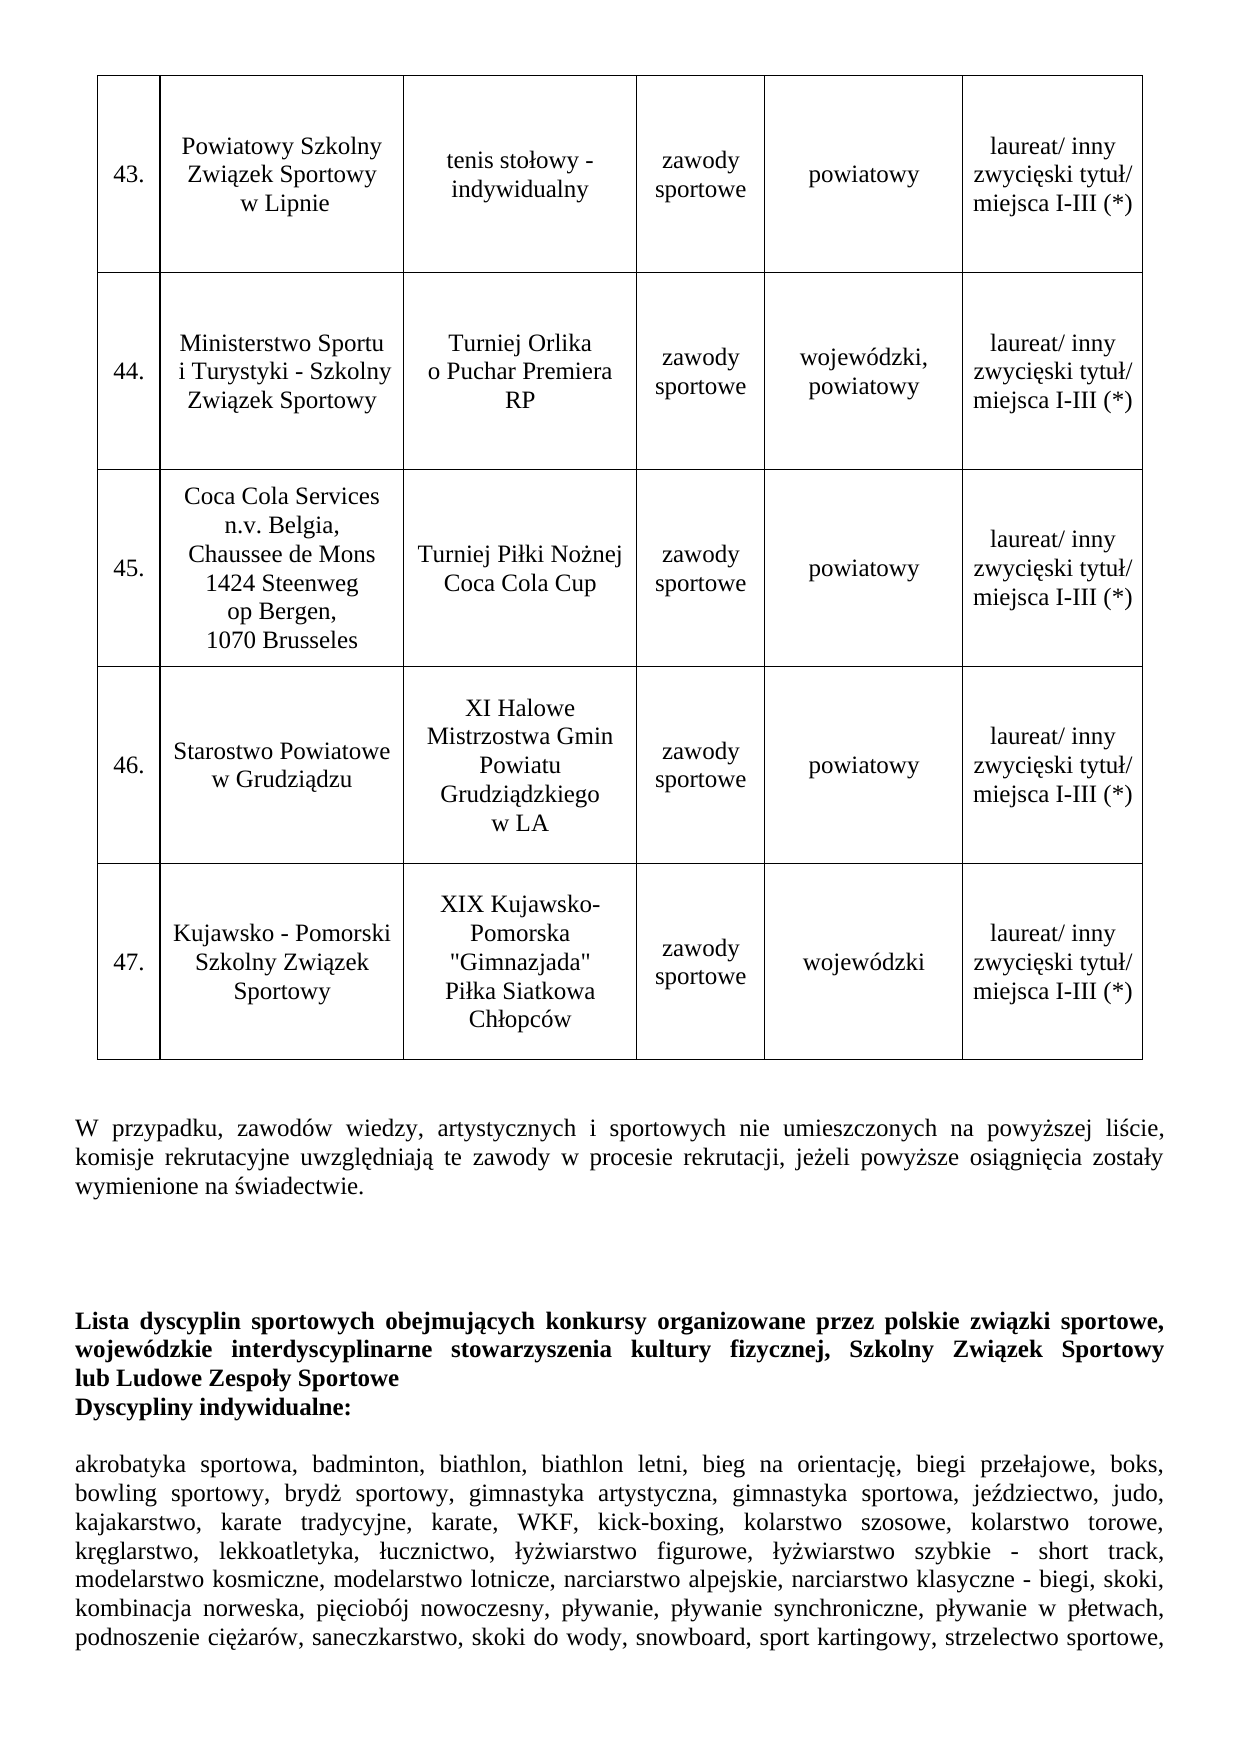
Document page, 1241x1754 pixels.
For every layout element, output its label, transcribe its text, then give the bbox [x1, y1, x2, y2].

table_cell wojewódzki, powiatowy [765, 273, 962, 469]
table_cell 45. [98, 470, 159, 666]
table_cell Ministerstwo Sportu i Turystyki - Szkolny Związek Sportowy [161, 273, 403, 469]
table_cell Turniej Piłki Nożnej Coca Cola Cup [404, 470, 636, 666]
table_cell Coca Cola Services n.v. Belgia, Chaussee de Mons 1424 Steenweg op Bergen, 1070 Brusseles [161, 470, 403, 666]
text Lista dyscyplin sportowych obejmujących konkursy organizowane przez polskie związki sportowe, wojewódzkie interdyscyplinarne stowarzyszenia kultury fizycznej, Szkolny Związek Sportowy lub Ludowe Zespoły Sportowe [75, 1306, 1165, 1392]
table_cell powiatowy [765, 667, 962, 862]
table_cell zawody sportowe [637, 470, 764, 666]
table_cell zawody sportowe [637, 273, 764, 469]
table_cell powiatowy [765, 76, 962, 272]
table_cell Starostwo Powiatowe w Grudziądzu [161, 667, 403, 862]
table_cell wojewódzki [765, 864, 962, 1059]
table_cell 46. [98, 667, 159, 862]
table_cell tenis stołowy - indywidualny [404, 76, 636, 272]
table_cell XIX Kujawsko-Pomorska "Gimnazjada" Piłka Siatkowa Chłopców [404, 864, 636, 1059]
table_cell laureat/ inny zwycięski tytuł/ miejsca I-III (*) [963, 667, 1142, 862]
table_cell zawody sportowe [637, 667, 764, 862]
table_cell Turniej Orlika o Puchar Premiera RP [404, 273, 636, 469]
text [75, 1449, 1165, 1651]
table_cell XI Halowe Mistrzostwa Gmin Powiatu Grudziądzkiego w LA [404, 667, 636, 862]
table_cell 44. [98, 273, 159, 469]
table_cell laureat/ inny zwycięski tytuł/ miejsca I-III (*) [963, 470, 1142, 666]
text Dyscypliny indywidualne: [75, 1392, 1165, 1421]
table_cell 43. [98, 76, 159, 272]
table_cell Kujawsko - Pomorski Szkolny Związek Sportowy [161, 864, 403, 1059]
table_cell Powiatowy Szkolny Związek Sportowy w Lipnie [161, 76, 403, 272]
table_cell laureat/ inny zwycięski tytuł/ miejsca I-III (*) [963, 864, 1142, 1059]
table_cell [963, 76, 1142, 272]
table_cell 47. [98, 864, 159, 1059]
table_cell zawody sportowe [637, 864, 764, 1059]
table_cell powiatowy [765, 470, 962, 666]
text W przypadku, zawodów wiedzy, artystycznych i sportowych nie umieszczonych na powyższej liście, komisje rekrutacyjne uwzględniają te zawody w procesie rekrutacji, jeżeli powyższe osiągnięcia zostały wymienione na świadectwie. [75, 1113, 1165, 1200]
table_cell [963, 273, 1142, 469]
table_cell zawody sportowe [637, 76, 764, 272]
